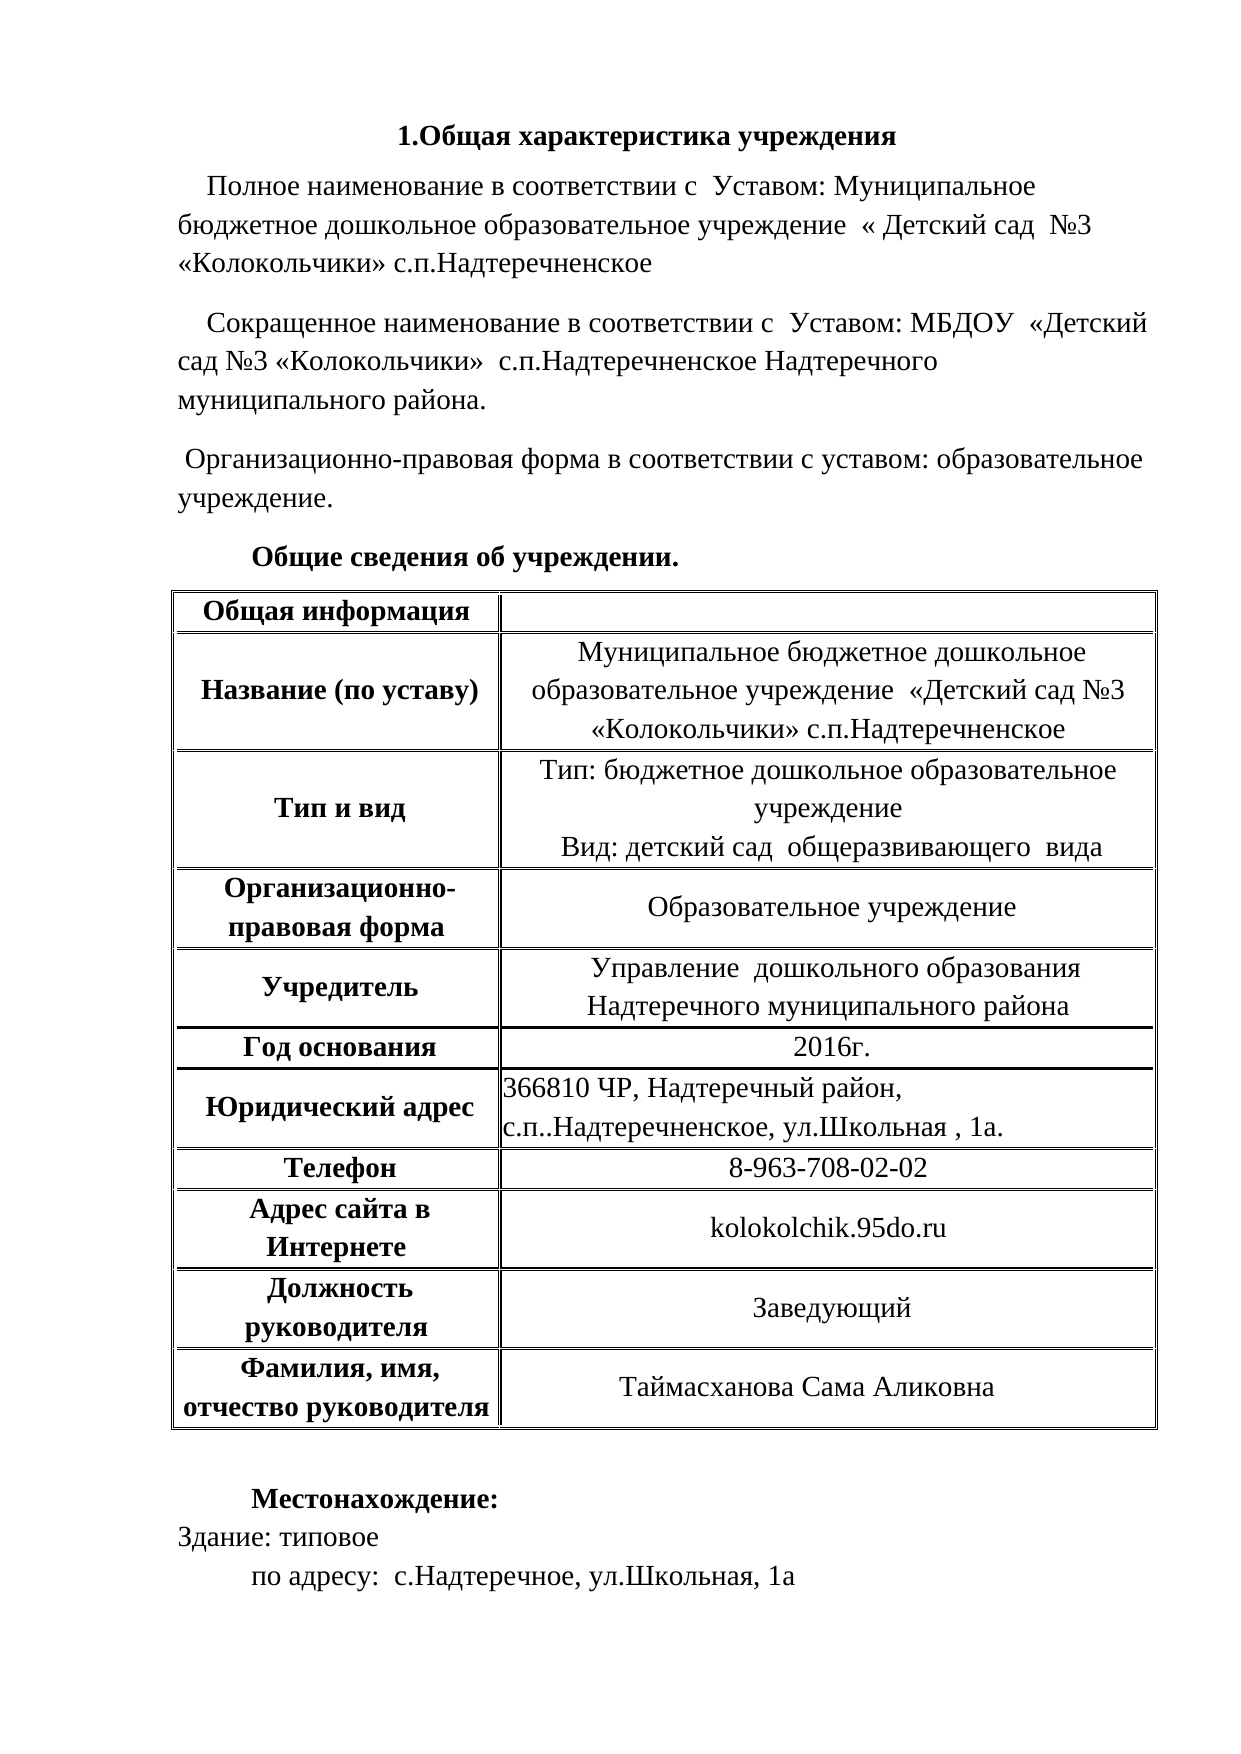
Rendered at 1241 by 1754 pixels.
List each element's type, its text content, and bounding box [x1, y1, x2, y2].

table_cell Таймасханова Сама Аликовна [500, 1347, 1156, 1426]
table_cell 2016г. [502, 1026, 1155, 1067]
text Организационно-правовая форма в соответствии с уставом: образовательное учреждение. [177, 441, 1152, 513]
table_cell Юридический адрес [174, 1067, 498, 1147]
text 1.Общая характеристика учреждения [177, 118, 1152, 152]
table_cell Год основания [174, 1026, 498, 1067]
table_cell Фамилия, имя, отчество руководителя [173, 1347, 500, 1426]
table_header Общая информация [174, 591, 500, 631]
table_cell Название (по уставу) [173, 631, 500, 749]
table_cell Заведующий [502, 1267, 1155, 1347]
table_cell Адрес сайта в Интернете [173, 1188, 500, 1267]
table_cell 366810 ЧР, Надтеречный район, c.п..Надтеречненское, ул.Школьная , 1а. [502, 1067, 1155, 1147]
text по адресу: с.Надтеречное, ул.Школьная, 1а [177, 1558, 1152, 1591]
table_cell Тип и вид [173, 749, 500, 867]
text Полное наименование в соответствии с Уставом: Муниципальное бюджетное дошкольное образовательное учреждение « Детский сад №3 «Колокольчики» с.п.Надтеречненское [177, 168, 1152, 279]
table_cell Должность руководителя [174, 1267, 498, 1347]
text Общие сведения об учреждении. [177, 539, 1152, 573]
table_cell 8-963-708-02-02 [500, 1147, 1156, 1188]
text Местонахождение: Здание: типовое [177, 1481, 1152, 1553]
table_cell Образовательное учреждение [500, 867, 1156, 946]
table_cell Организационно-правовая форма [173, 867, 500, 946]
table_cell Муниципальное бюджетное дошкольное образовательное учреждение «Детский сад №3 «Колокольчики» с.п.Надтеречненское [500, 631, 1156, 749]
table_cell Телефон [173, 1147, 500, 1188]
table_header [500, 593, 1155, 631]
table_cell kolokolchik.95do.ru [500, 1188, 1156, 1267]
table_cell Учредитель [174, 946, 498, 1026]
table_cell Тип: бюджетное дошкольное образовательное учреждение Вид: детский сад общеразвивающего вида [500, 749, 1156, 867]
table_cell Управление дошкольного образования Надтеречного муниципального района [502, 946, 1155, 1026]
text Сокращенное наименование в соответствии с Уставом: МБДОУ «Детский сад №3 «Колокольчики» с.п.Надтеречненское Надтеречного муниципального района. [177, 305, 1152, 416]
